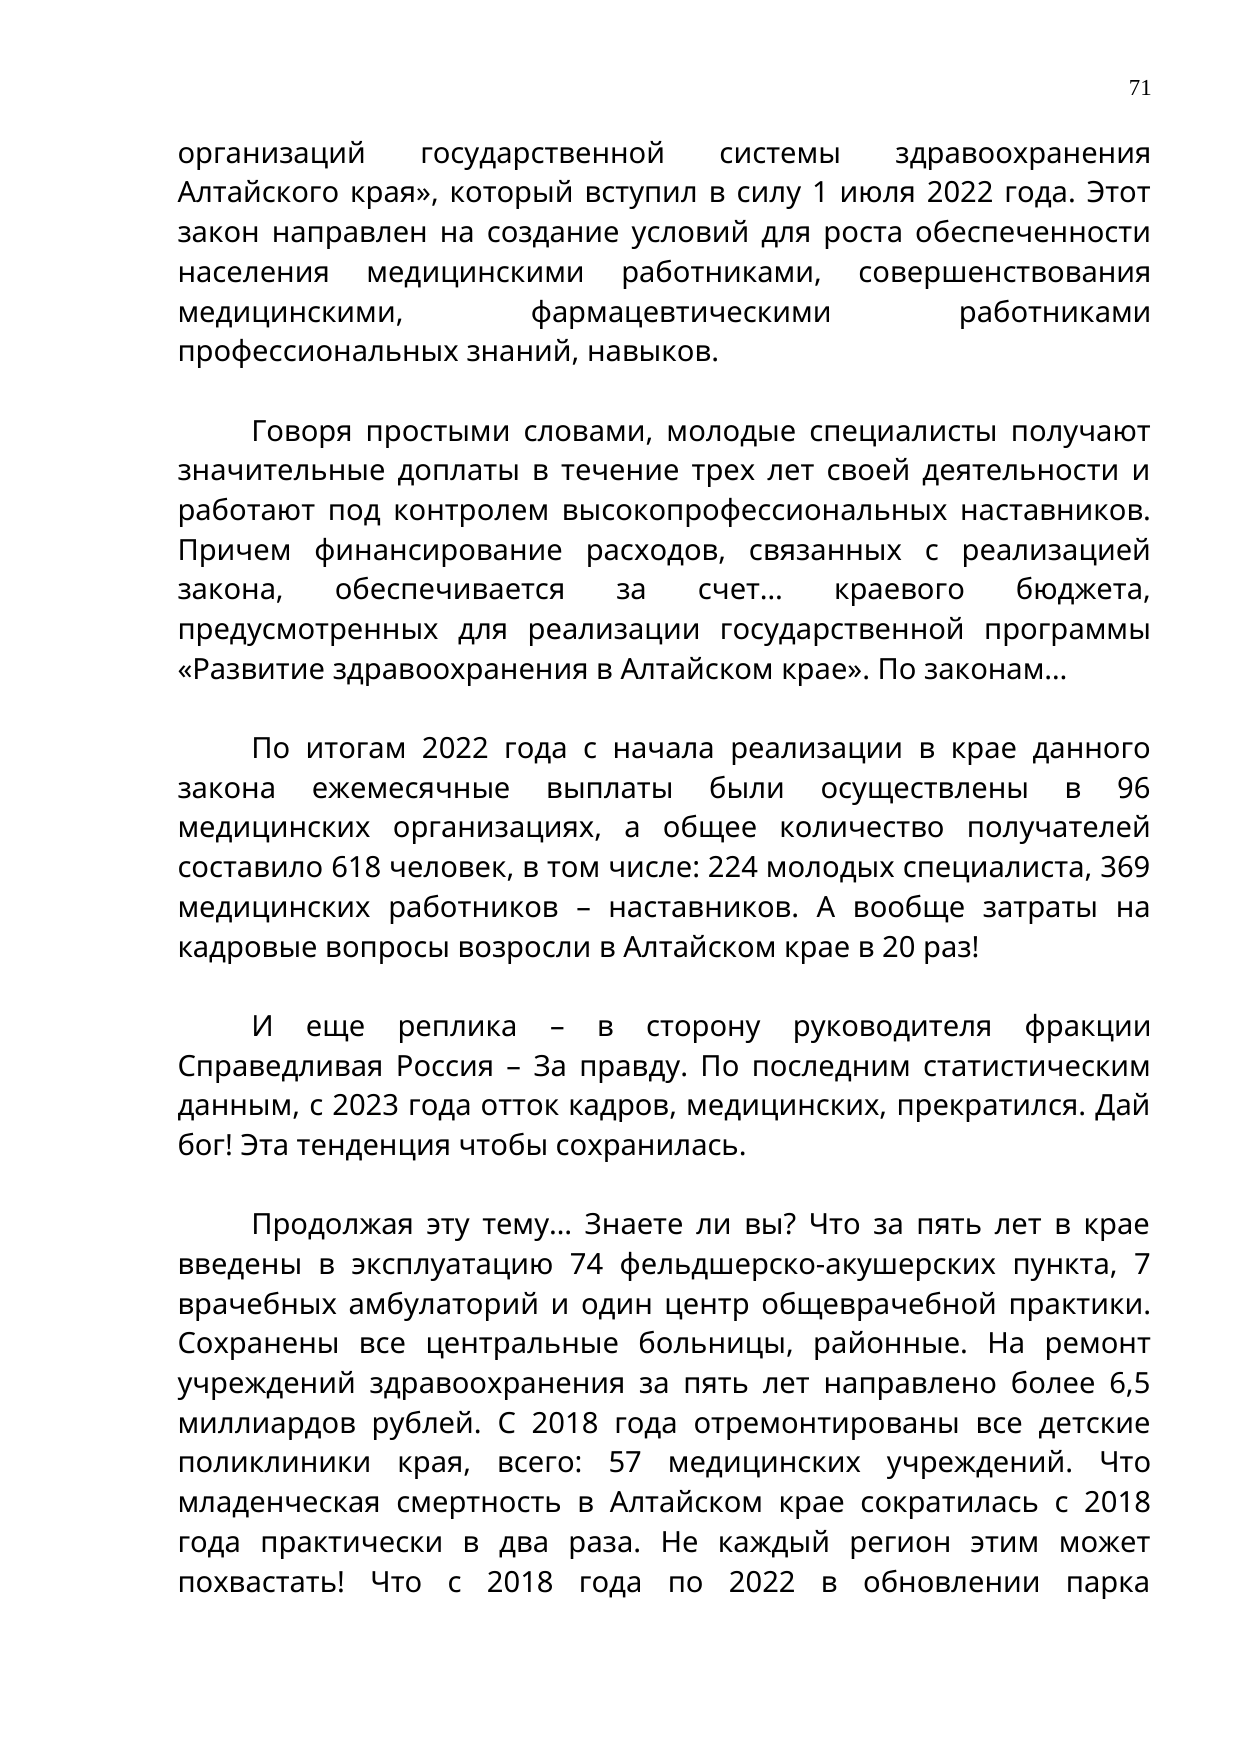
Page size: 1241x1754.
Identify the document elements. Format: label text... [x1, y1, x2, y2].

text И еще реплика – в сторону руководителя фракции Справедливая Россия – За правду. По последним статистическим данным, с 2023 года отток кадров, медицинских, прекратился. Дай бог! Эта тенденция чтобы сохранилась. [177, 1005, 1152, 1164]
text По итогам 2022 года с начала реализации в крае данного закона ежемесячные выплаты были осуществлены в 96 медицинских организациях, а общее количество получателей составило 618 человек, в том числе: 224 молодых специалиста, 369 медицинских работников – наставников. А вообще затраты на кадровые вопросы возросли в Алтайском крае в 20 раз! [177, 727, 1152, 966]
text Говоря простыми словами, молодые специалисты получают значительные доплаты в течение трех лет своей деятельности и работают под контролем высокопрофессиональных наставников. Причем финансирование расходов, связанных с реализацией закона, обеспечивается за счет… краевого бюджета, предусмотренных для реализации государственной программы «Развитие здравоохранения в Алтайском крае». По законам… [177, 410, 1152, 688]
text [177, 1204, 1152, 1601]
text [177, 132, 1152, 370]
